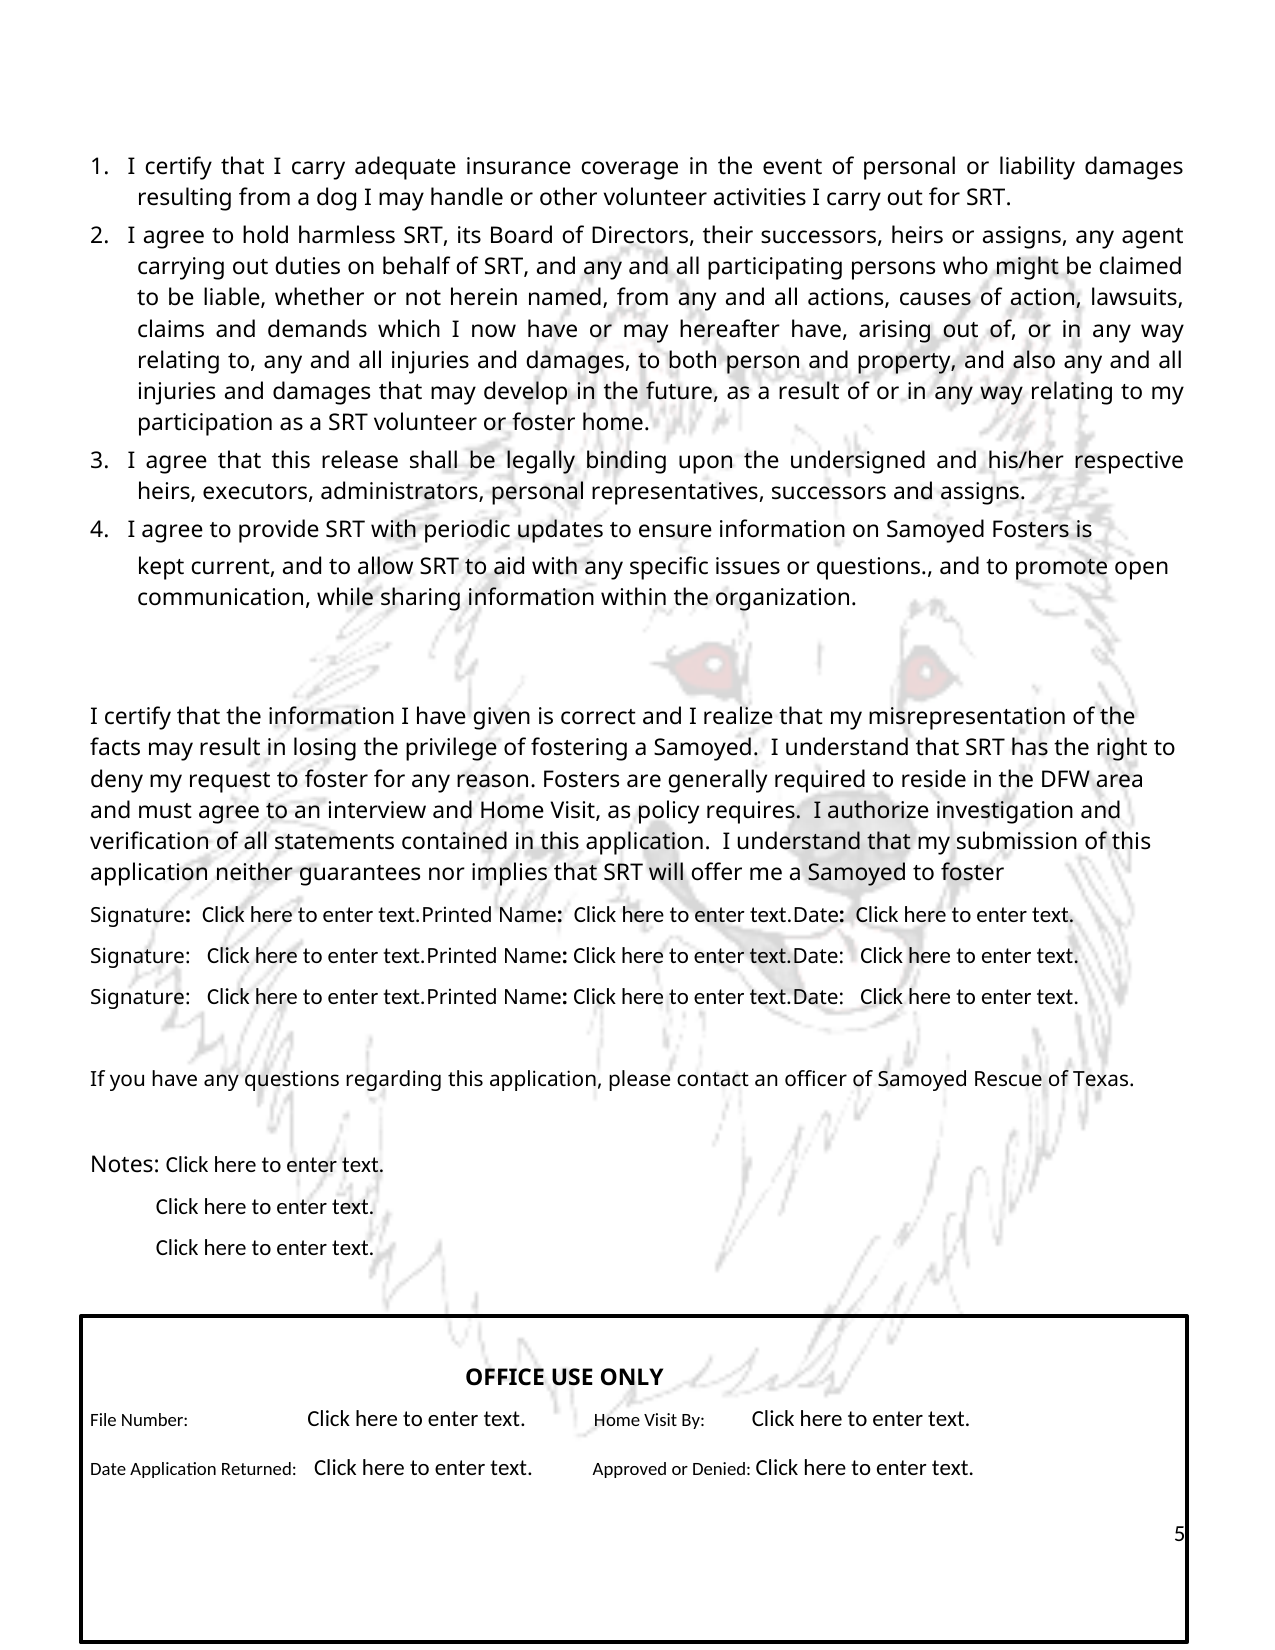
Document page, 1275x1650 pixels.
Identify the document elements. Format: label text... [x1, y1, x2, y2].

list I agree that this release shall be legally binding upon the undersigned and his/her respective heirs, executors, administrators, personal representatives, successors and assigns. [90, 444, 1185, 506]
text I certify that the information I have given is correct and I realize that my misrepresentation of the facts may result in losing the privilege of fostering a Samoyed. I understand that SRT has the right to deny my request to foster for any reason. Fosters are generally required to reside in the DFW area and must agree to an interview and Home Visit, as policy requires. I authorize investigation and verification of all statements contained in this application. I understand that my submission of this application neither guarantees nor implies that SRT will offer me a Samoyed to foster [90, 700, 1185, 887]
list I agree to hold harmless SRT, its Board of Directors, their successors, heirs or assigns, any agent carrying out duties on behalf of SRT, and any and all participating persons who might be claimed to be liable, whether or not herein named, from any and all actions, causes of action, lawsuits, claims and demands which I now have or may hereafter have, arising out of, or in any way relating to, any and all injuries and damages, to both person and property, and also any and all injuries and damages that may develop in the future, as a result of or in any way relating to my participation as a SRT volunteer or foster home. [90, 219, 1185, 437]
text Date Application Returned: Approved or Denied: [90, 1453, 1185, 1481]
text Signature: Printed Name: Date: [90, 982, 1185, 1010]
text Signature: Printed Name: Date: [90, 900, 1185, 928]
text Signature: Printed Name: Date: [90, 941, 1185, 969]
text If you have any questions regarding this application, please contact an officer of Samoyed Rescue of Texas. [90, 1064, 1185, 1092]
list I agree to provide SRT with periodic updates to ensure information on Samoyed Fosters is [90, 512, 1185, 544]
text Notes: [90, 1148, 1185, 1180]
list I certify that I carry adequate insurance coverage in the event of personal or liability damages resulting from a dog I may handle or other volunteer activities I carry out for SRT. [90, 150, 1185, 212]
text kept current, and to allow SRT to aid with any specific issues or questions., and to promote open communication, while sharing information within the organization. [137, 550, 1185, 612]
text OFFICE USE ONLY [90, 1361, 1185, 1392]
text File Number: Home Visit By: [90, 1404, 1185, 1432]
